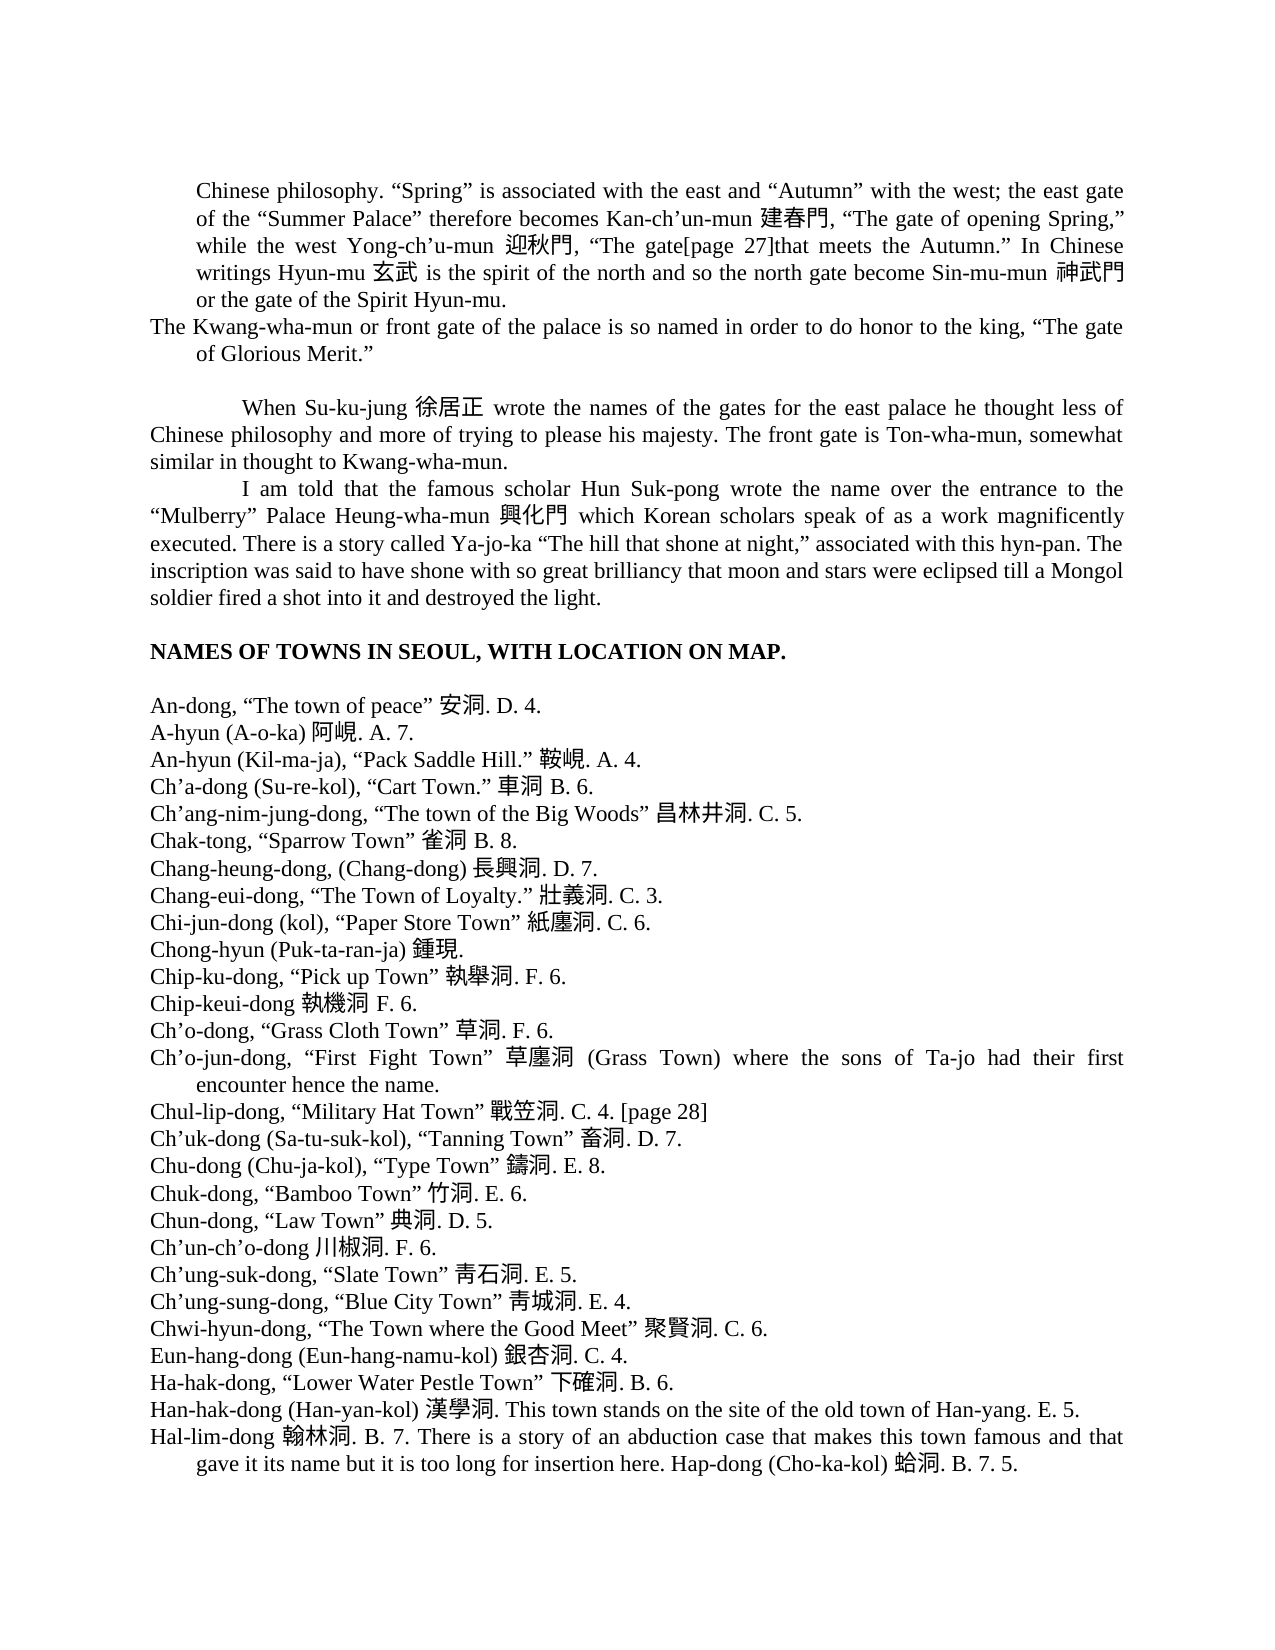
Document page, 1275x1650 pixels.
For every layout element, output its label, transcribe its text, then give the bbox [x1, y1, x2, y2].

text Ha-hak-dong, “Lower Water Pestle Town” 下確洞. B. 6. [150, 1369, 1125, 1396]
text Chul-lip-dong, “Military Hat Town” 戰笠洞. C. 4. [page 28] [150, 1098, 1125, 1125]
text Ch’ang-nim-jung-dong, “The town of the Big Woods” 昌林井洞. C. 5. [150, 800, 1125, 827]
text Chu-dong (Chu-ja-kol), “Type Town” 鑄洞. E. 8. [150, 1152, 1125, 1179]
text Eun-hang-dong (Eun-hang-namu-kol) 銀杏洞. C. 4. [150, 1342, 1125, 1369]
text A-hyun (A-o-ka) 阿峴. A. 7. [150, 719, 1125, 746]
text Ch’un-ch’o-dong 川椒洞. F. 6. [150, 1233, 1125, 1261]
text Chip-ku-dong, “Pick up Town” 執舉洞. F. 6. [150, 963, 1125, 990]
text Chak-tong, “Sparrow Town” 雀洞 B. 8. [150, 827, 1125, 854]
text I am told that the famous scholar Hun Suk-pong wrote the name over the entrance to the “Mulberry” Palace Heung-wha-mun 興化門 which Korean scholars speak of as a work magnificently executed. There is a story called Ya-jo-ka “The hill that shone at night,” associated with this hyn-pan. The inscription was said to have shone with so great brilliancy that moon and stars were eclipsed till a Mongol soldier fired a shot into it and destroyed the light. [150, 475, 1125, 611]
text Chang-heung-dong, (Chang-dong) 長興洞. D. 7. [150, 854, 1125, 881]
text An-dong, “The town of peace” 安洞. D. 4. [150, 692, 1125, 719]
text Chun-dong, “Law Town” 典洞. D. 5. [150, 1206, 1125, 1233]
text When Su-ku-jung 徐居正 wrote the names of the gates for the east palace he thought less of Chinese philosophy and more of trying to please his majesty. The front gate is Ton-wha-mun, somewhat similar in thought to Kwang-wha-mun. [150, 394, 1125, 475]
text Ch’o-jun-dong, “First Fight Town” 草廛洞 (Grass Town) where the sons of Ta-jo had their first encounter hence the name. [150, 1044, 1125, 1098]
text NAMES OF TOWNS IN SEOUL, WITH LOCATION ON MAP. [150, 638, 1125, 665]
text Hal-lim-dong 翰林洞. B. 7. There is a story of an abduction case that makes this town famous and that gave it its name but it is too long for insertion here. Hap-dong (Cho-ka-kol) 蛤洞. B. 7. 5. [150, 1423, 1125, 1477]
text Chong-hyun (Puk-ta-ran-ja) 鍾現. [150, 936, 1125, 963]
text Chwi-hyun-dong, “The Town where the Good Meet” 聚賢洞. C. 6. [150, 1315, 1125, 1342]
text An-hyun (Kil-ma-ja), “Pack Saddle Hill.” 鞍峴. A. 4. [150, 746, 1125, 773]
text Chuk-dong, “Bamboo Town” 竹洞. E. 6. [150, 1179, 1125, 1206]
text Ch’o-dong, “Grass Cloth Town” 草洞. F. 6. [150, 1017, 1125, 1044]
text Han-hak-dong (Han-yan-kol) 漢學洞. This town stands on the site of the old town of Han-yang. E. 5. [150, 1396, 1125, 1423]
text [150, 177, 1125, 313]
text Chip-keui-dong 執機洞 F. 6. [150, 990, 1125, 1017]
text Chi-jun-dong (kol), “Paper Store Town” 紙廛洞. C. 6. [150, 908, 1125, 936]
text Chang-eui-dong, “The Town of Loyalty.” 壯義洞. C. 3. [150, 881, 1125, 908]
text Ch’ung-suk-dong, “Slate Town” 靑石洞. E. 5. [150, 1261, 1125, 1288]
text Ch’ung-sung-dong, “Blue City Town” 靑城洞. E. 4. [150, 1288, 1125, 1315]
text Ch’uk-dong (Sa-tu-suk-kol), “Tanning Town” 畜洞. D. 7. [150, 1125, 1125, 1152]
text The Kwang-wha-mun or front gate of the palace is so named in order to do honor to the king, “The gate of Glorious Merit.” [150, 313, 1125, 367]
text Ch’a-dong (Su-re-kol), “Cart Town.” 車洞 B. 6. [150, 773, 1125, 800]
